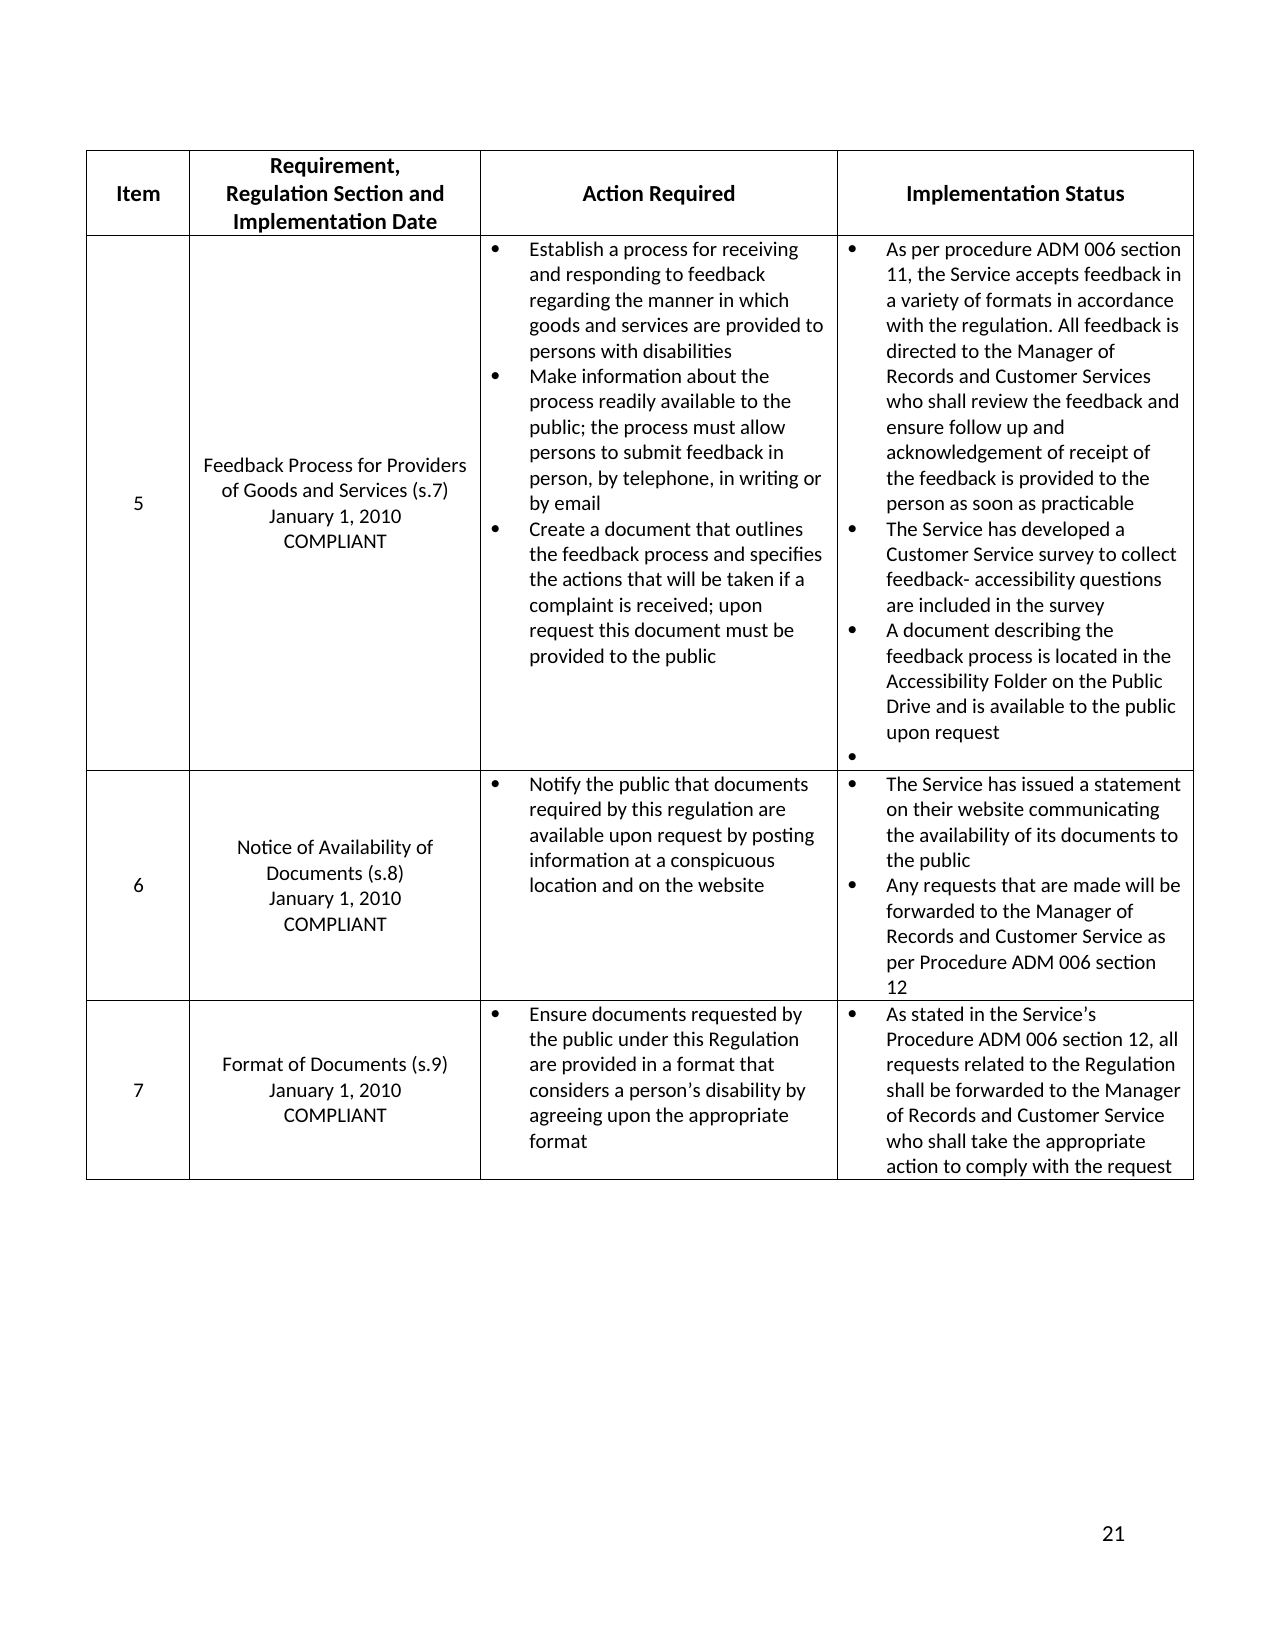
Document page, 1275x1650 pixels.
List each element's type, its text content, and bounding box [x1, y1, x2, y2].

table_cell Establish a process for receiving and responding to feedback regarding the manner in which goods and services are provided to persons with disabilities Make information about the process readily available to the public; the process must allow persons to submit feedback in person, by telephone, in writing or by email Create a document that outlines the feedback process and specifies the actions that will be taken if a complaint is received; upon request this document must be provided to the public [481, 236, 837, 770]
table_header Action Required [481, 151, 837, 235]
table_header Requirement, Regulation Section and Implementation Date [190, 151, 480, 235]
table_cell Notice of Availability of Documents (s.8) January 1, 2010 COMPLIANT [190, 771, 480, 1000]
table_cell 7 [87, 1001, 189, 1179]
table_cell Feedback Process for Providers of Goods and Services (s.7) January 1, 2010 COMPLIANT [190, 236, 480, 770]
table_header Implementation Status [838, 151, 1193, 235]
table_cell As stated in the Service’s Procedure ADM 006 section 12, all requests related to the Regulation shall be forwarded to the Manager of Records and Customer Service who shall take the appropriate action to comply with the request [838, 1001, 1193, 1179]
table_cell 6 [87, 771, 189, 1000]
table_cell Ensure documents requested by the public under this Regulation are provided in a format that considers a person’s disability by agreeing upon the appropriate format [481, 1001, 837, 1179]
table_header Item [87, 151, 189, 235]
table_cell As per procedure ADM 006 section 11, the Service accepts feedback in a variety of formats in accordance with the regulation. All feedback is directed to the Manager of Records and Customer Services who shall review the feedback and ensure follow up and acknowledgement of receipt of the feedback is provided to the person as soon as practicable The Service has developed a Customer Service survey to collect feedback- accessibility questions are included in the survey A document describing the feedback process is located in the Accessibility Folder on the Public Drive and is available to the public upon request [838, 236, 1193, 770]
table_cell Notify the public that documents required by this regulation are available upon request by posting information at a conspicuous location and on the website [481, 771, 837, 1000]
table_cell 5 [87, 236, 189, 770]
table_cell Format of Documents (s.9) January 1, 2010 COMPLIANT [190, 1001, 480, 1179]
table_cell The Service has issued a statement on their website communicating the availability of its documents to the public Any requests that are made will be forwarded to the Manager of Records and Customer Service as per Procedure ADM 006 section 12 [838, 771, 1193, 1000]
